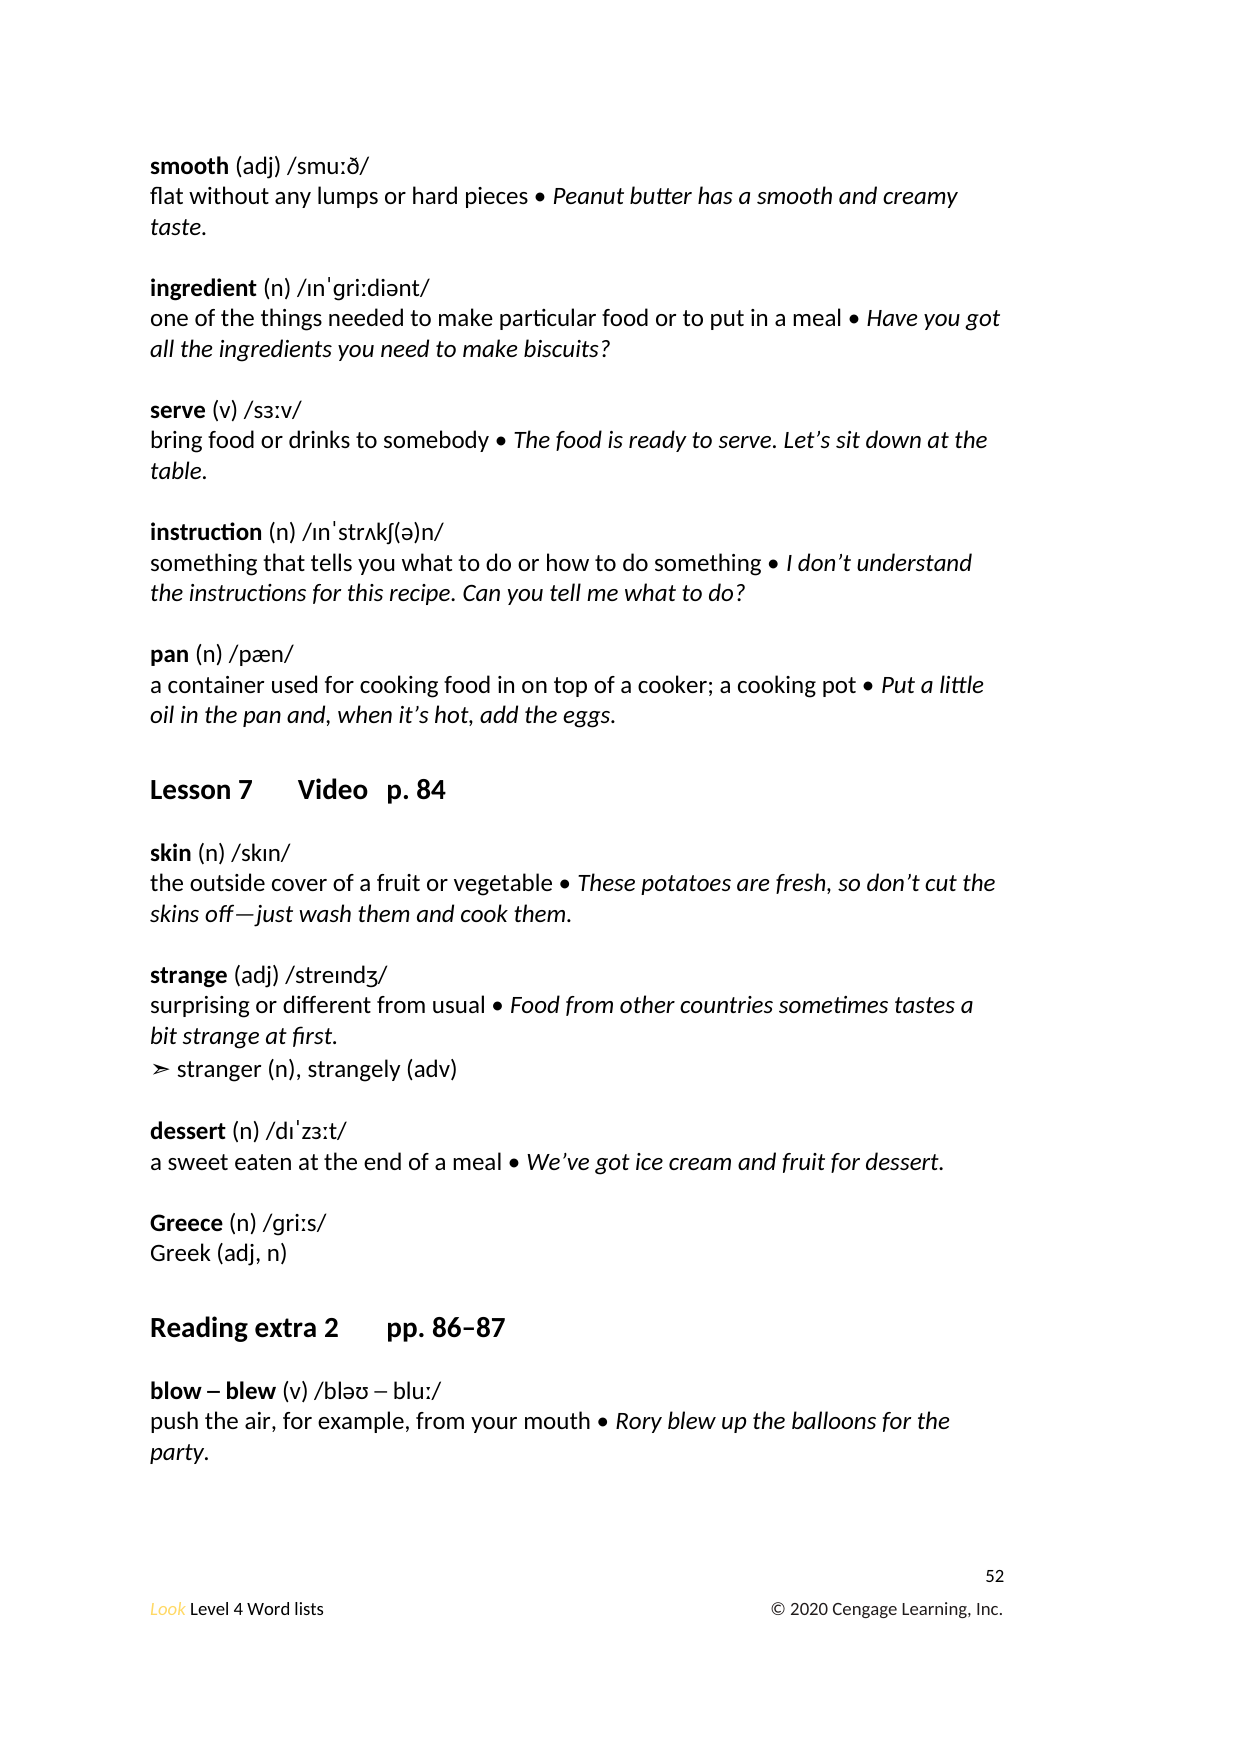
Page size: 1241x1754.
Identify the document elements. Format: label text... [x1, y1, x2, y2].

text instruction (n) /ɪnˈstrʌkʃ(ə)n/ [150, 516, 1004, 547]
text dessert (n) /dɪˈzɜːt/ [150, 1115, 1004, 1146]
text ➣ stranger (n), strangely (adv) [150, 1051, 1004, 1085]
text one of the things needed to make particular food or to put in a meal • Have you got all the ingredients you need to make biscuits? [150, 303, 1004, 364]
text a sweet eaten at the end of a meal • We’ve got ice cream and fruit for dessert. [150, 1146, 1004, 1176]
text serve (v) /sɜːv/ [150, 394, 1004, 425]
text skin (n) /skɪn/ [150, 837, 1004, 867]
text blow ─ blew (v) /bləʊ ─ bluː/ [150, 1375, 1004, 1405]
text pan (n) /pæn/ [150, 638, 1004, 669]
text Greece (n) /ɡriːs/ [150, 1207, 1004, 1237]
text bring food or drinks to somebody • The food is ready to serve. Let’s sit down at the table. [150, 425, 1004, 486]
subtitle Lesson 7 Video p. 84 [150, 771, 1004, 806]
text strange (adj) /streɪndʒ/ [150, 959, 1004, 989]
text surprising or different from usual • Food from other countries sometimes tastes a bit strange at first. [150, 989, 1004, 1051]
text push the air, for example, from your mouth • Rory blew up the balloons for the party. [150, 1405, 1004, 1466]
text the outside cover of a fruit or vegetable • These potatoes are fresh, so don’t cut the skins off ─ just wash them and cook them. [150, 867, 1004, 928]
text something that tells you what to do or how to do something • I don’t understand the instructions for this recipe. Can you tell me what to do? [150, 547, 1004, 608]
text a container used for cooking food in on top of a cooker; a cooking pot • Put a little oil in the pan and, when it’s hot, add the eggs. [150, 669, 1004, 730]
text flat without any lumps or hard pieces • Peanut butter has a smooth and creamy taste. [150, 181, 1004, 242]
subtitle Reading extra 2 pp. 86–87 [150, 1309, 1004, 1344]
text ingredient (n) /ɪnˈɡriːdiənt/ [150, 272, 1004, 303]
text smooth (adj) /smuːð/ [150, 150, 1004, 181]
text Greek (adj, n) [150, 1237, 1004, 1268]
